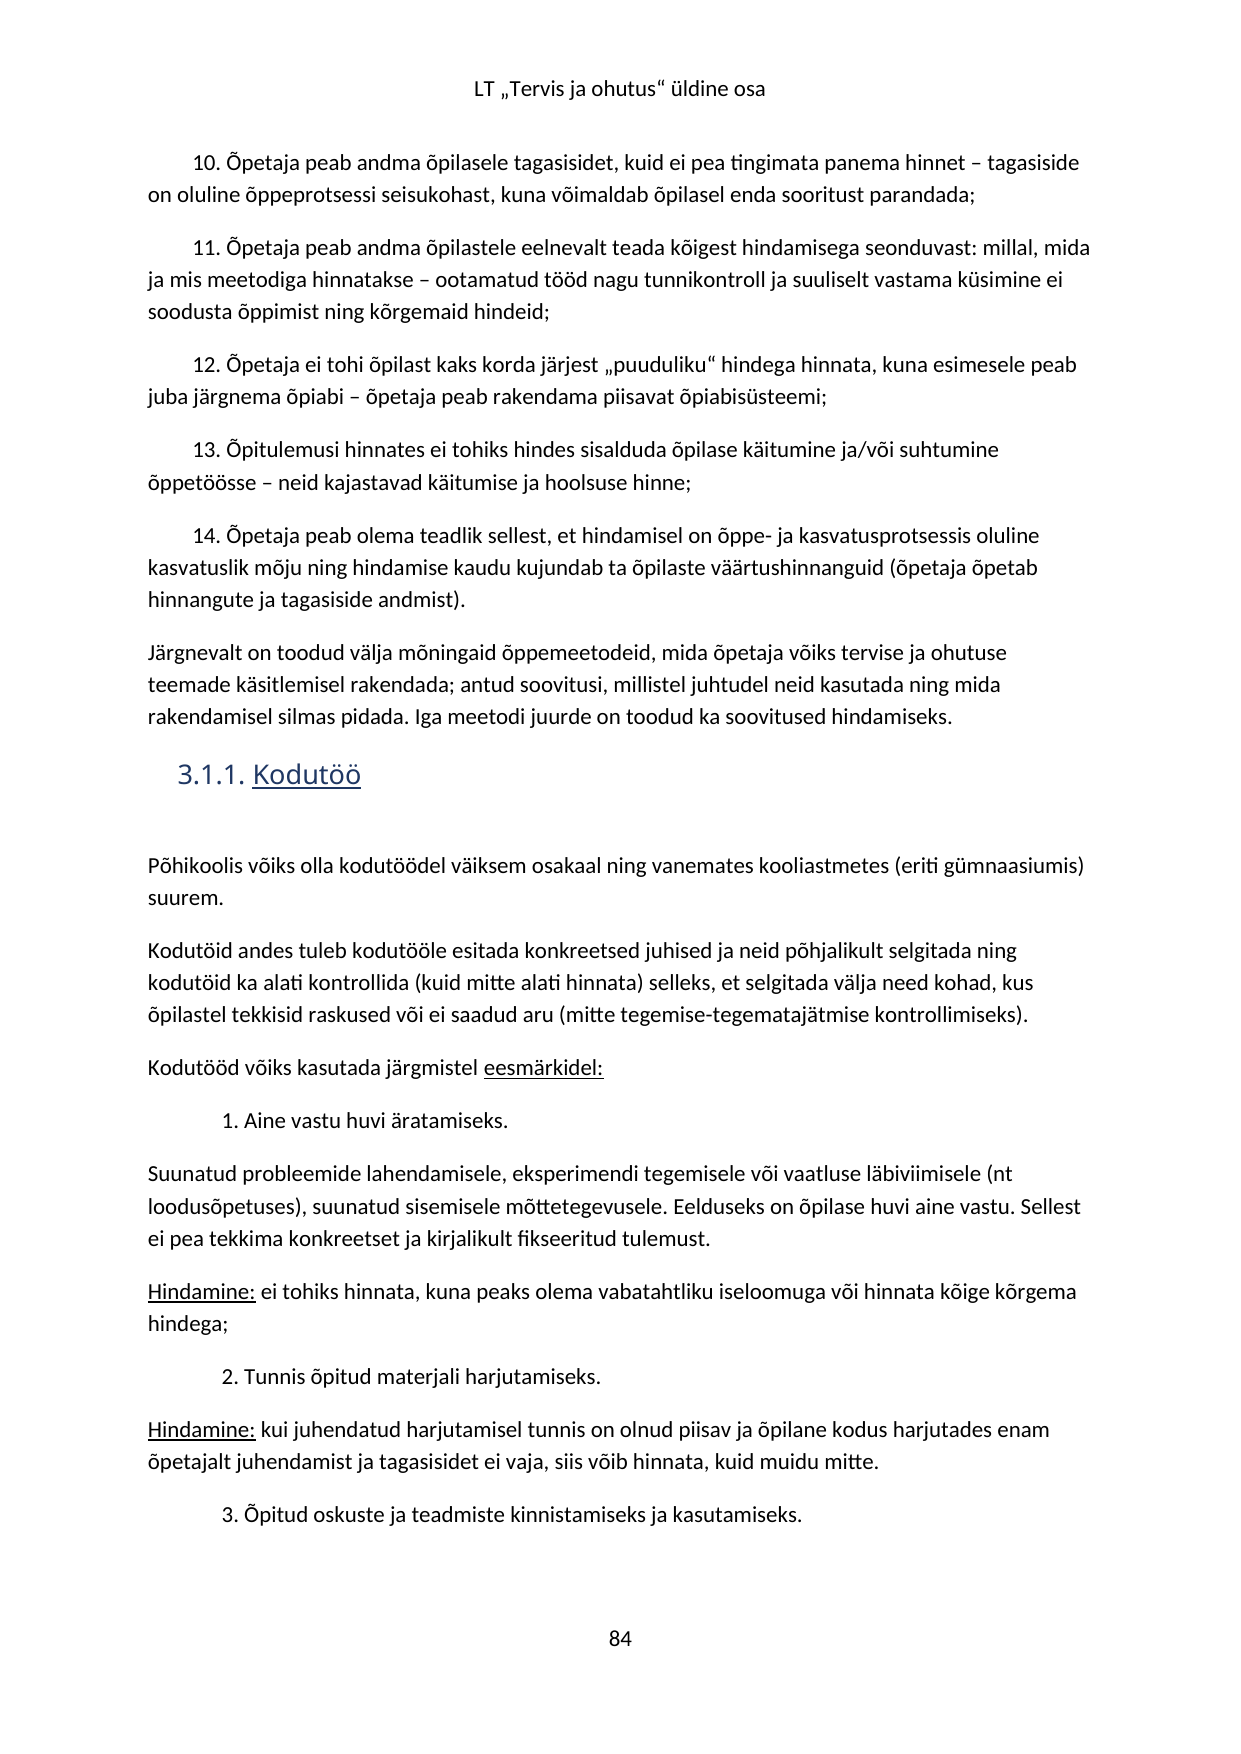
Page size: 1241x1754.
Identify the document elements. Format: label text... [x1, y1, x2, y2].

text Hindamine: ei tohiks hinnata, kuna peaks olema vabatahtliku iseloomuga või hinnata kõige kõrgema hindega; [148, 1277, 1092, 1337]
text Põhikoolis võiks olla kodutöödel väiksem osakaal ning vanemates kooliastmetes (eriti gümnaasiumis) suurem. [148, 851, 1092, 911]
text 14. Õpetaja peab olema teadlik sellest, et hindamisel on õppe- ja kasvatusprotsessis oluline kasvatuslik mõju ning hindamise kaudu kujundab ta õpilaste väärtushinnanguid (õpetaja õpetab hinnangute ja tagasiside andmist). [148, 521, 1092, 613]
text 12. Õpetaja ei tohi õpilast kaks korda järjest „puuduliku“ hindega hinnata, kuna esimesele peab juba järgnema õpiabi – õpetaja peab rakendama piisavat õpiabisüsteemi; [148, 350, 1092, 411]
text Järgnevalt on toodud välja mõningaid õppemeetodeid, mida õpetaja võiks tervise ja ohutuse teemade käsitlemisel rakendada; antud soovitusi, millistel juhtudel neid kasutada ning mida rakendamisel silmas pidada. Iga meetodi juurde on toodud ka soovitused hindamiseks. [148, 638, 1092, 731]
subtitle Kodutöö [177, 756, 1092, 792]
text Suunatud probleemide lahendamisele, eksperimendi tegemisele või vaatluse läbiviimisele (nt loodusõpetuses), suunatud sisemisele mõttetegevusele. Eelduseks on õpilase huvi aine vastu. Sellest ei pea tekkima konkreetset ja kirjalikult fikseeritud tulemust. [148, 1159, 1092, 1252]
text Hindamine: kui juhendatud harjutamisel tunnis on olnud piisav ja õpilane kodus harjutades enam õpetajalt juhendamist ja tagasisidet ei vaja, siis võib hinnata, kuid muidu mitte. [148, 1415, 1092, 1475]
text 2. Tunnis õpitud materjali harjutamiseks. [148, 1362, 1092, 1390]
text Kodutöid andes tuleb kodutööle esitada konkreetsed juhised ja neid põhjalikult selgitada ning kodutöid ka alati kontrollida (kuid mitte alati hinnata) selleks, et selgitada välja need kohad, kus õpilastel tekkisid raskused või ei saadud aru (mitte tegemise-tegematajätmise kontrollimiseks). [148, 936, 1092, 1028]
text 13. Õpitulemusi hinnates ei tohiks hindes sisalduda õpilase käitumine ja/või suhtumine õppetöösse – neid kajastavad käitumise ja hoolsuse hinne; [148, 436, 1092, 496]
text 11. Õpetaja peab andma õpilastele eelnevalt teada kõigest hindamisega seonduvast: millal, mida ja mis meetodiga hinnatakse – ootamatud tööd nagu tunnikontroll ja suuliselt vastama küsimine ei soodusta õppimist ning kõrgemaid hindeid; [148, 233, 1092, 325]
text 1. Aine vastu huvi äratamiseks. [148, 1107, 1092, 1134]
text Kodutööd võiks kasutada järgmistel eesmärkidel: [148, 1053, 1092, 1082]
text 10. Õpetaja peab andma õpilasele tagasisidet, kuid ei pea tingimata panema hinnet – tagasiside on oluline õppeprotsessi seisukohast, kuna võimaldab õpilasel enda sooritust parandada; [148, 148, 1092, 208]
text 3. Õpitud oskuste ja teadmiste kinnistamiseks ja kasutamiseks. [148, 1500, 1092, 1528]
